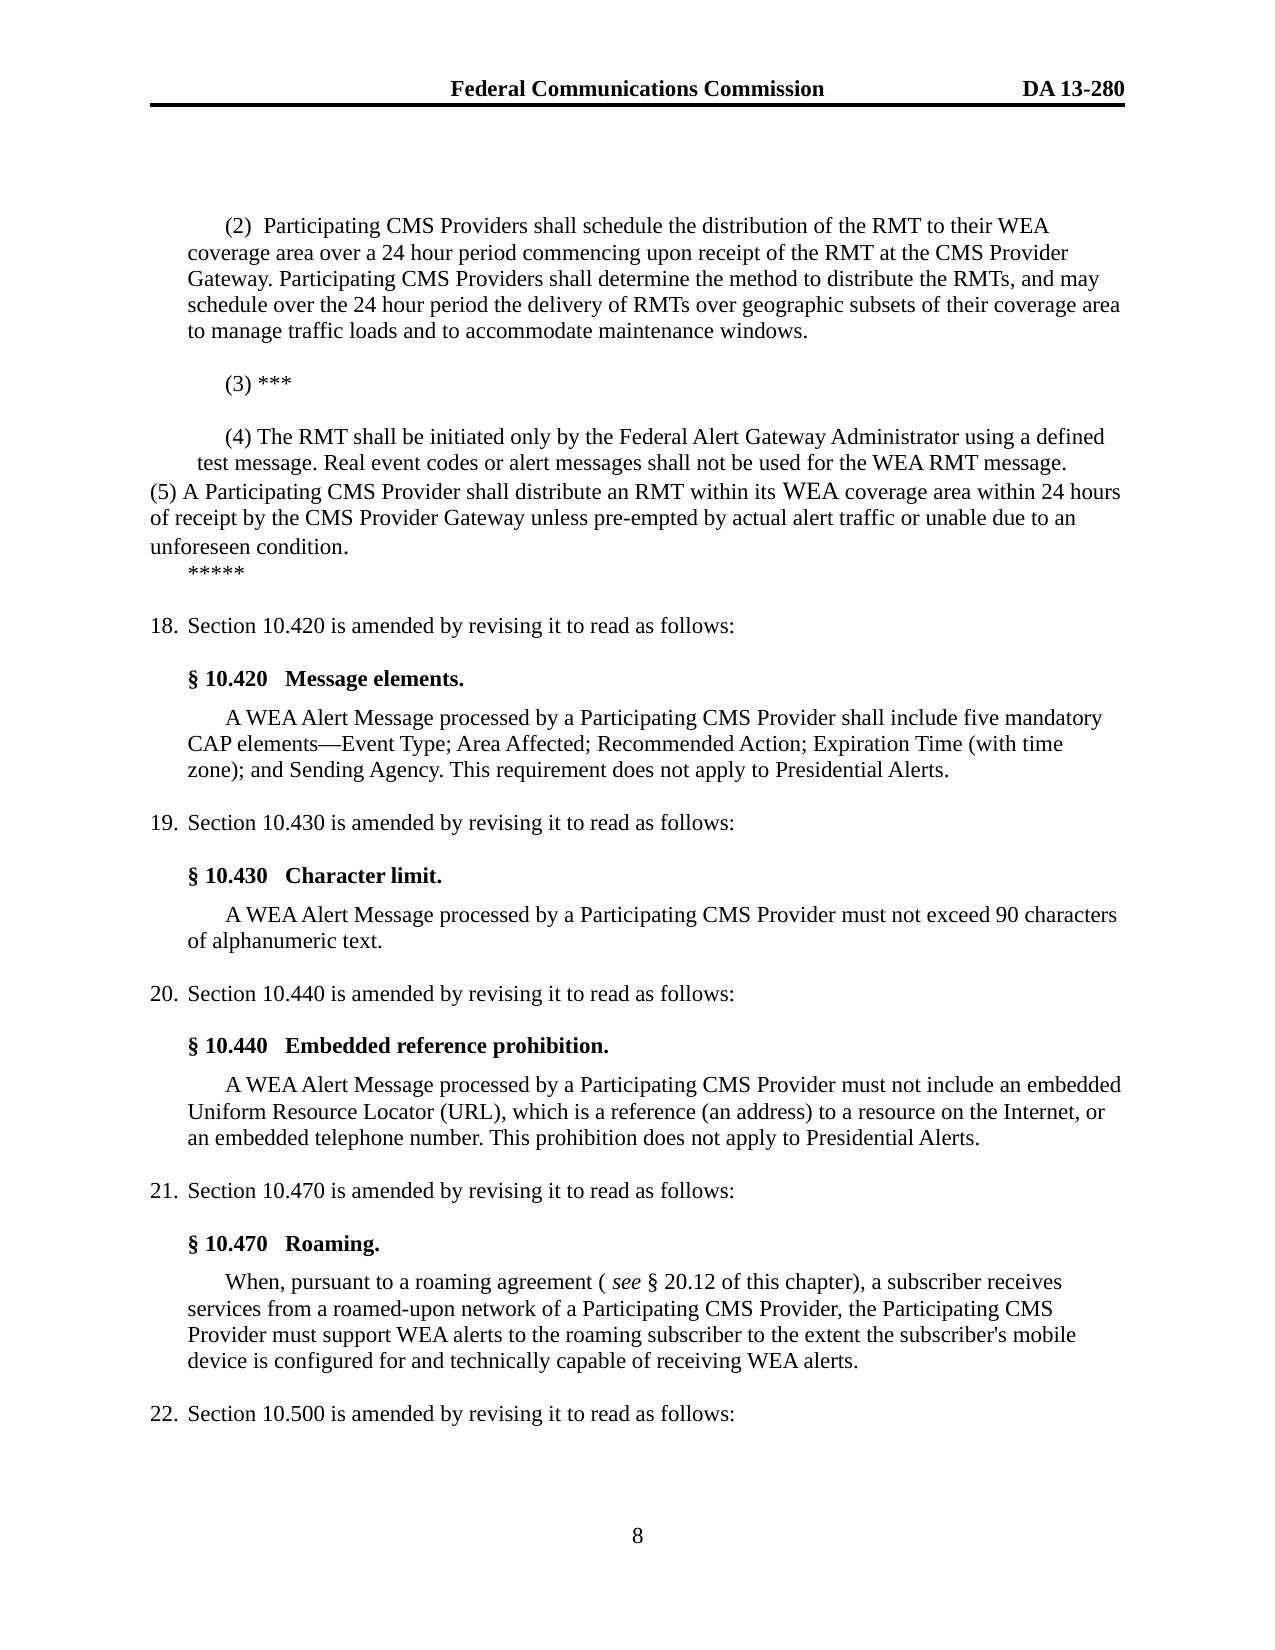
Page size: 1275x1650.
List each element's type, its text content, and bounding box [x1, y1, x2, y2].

list Section 10.470 is amended by revising it to read as follows: [150, 1177, 1125, 1203]
text (5) A Participating CMS Provider shall distribute an RMT within its WEA coverage area within 24 hours of receipt by the CMS Provider Gateway unless pre-empted by actual alert traffic or unable due to an unforeseen condition. [150, 476, 1125, 559]
subtitle § 10.430 Character limit. [187, 862, 1125, 888]
list Section 10.430 is amended by revising it to read as follows: [150, 809, 1125, 836]
list Section 10.420 is amended by revising it to read as follows: [150, 612, 1125, 639]
subtitle § 10.470 Roaming. [187, 1229, 1125, 1256]
text (4) The RMT shall be initiated only by the Federal Alert Gateway Administrator using a defined test message. Real event codes or alert messages shall not be used for the WEA RMT message. [197, 423, 1125, 476]
text (3) *** [225, 370, 1125, 397]
list Section 10.500 is amended by revising it to read as follows: [150, 1400, 1125, 1427]
text A WEA Alert Message processed by a Participating CMS Provider shall include five mandatory CAP elements—Event Type; Area Affected; Recommended Action; Expiration Time (with time zone); and Sending Agency. This requirement does not apply to Presidential Alerts. [187, 704, 1125, 783]
text A WEA Alert Message processed by a Participating CMS Provider must not exceed 90 characters of alphanumeric text. [187, 901, 1125, 953]
list Section 10.440 is amended by revising it to read as follows: [150, 980, 1125, 1006]
text When, pursuant to a roaming agreement ( see § 20.12 of this chapter), a subscriber receives services from a roamed-upon network of a Participating CMS Provider, the Participating CMS Provider must support WEA alerts to the roaming subscriber to the extent the subscriber's mobile device is configured for and technically capable of receiving WEA alerts. [187, 1268, 1125, 1374]
subtitle § 10.420 Message elements. [187, 665, 1125, 691]
text A WEA Alert Message processed by a Participating CMS Provider must not include an embedded Uniform Resource Locator (URL), which is a reference (an address) to a resource on the Internet, or an embedded telephone number. This prohibition does not apply to Presidential Alerts. [187, 1071, 1125, 1151]
text (2) Participating CMS Providers shall schedule the distribution of the RMT to their WEA coverage area over a 24 hour period commencing upon receipt of the RMT at the CMS Provider Gateway. Participating CMS Providers shall determine the method to distribute the RMTs, and may schedule over the 24 hour period the delivery of RMTs over geographic subsets of their coverage area to manage traffic loads and to accommodate maintenance windows. [187, 212, 1125, 344]
subtitle § 10.440 Embedded reference prohibition. [187, 1033, 1125, 1059]
text ***** [187, 559, 1125, 586]
